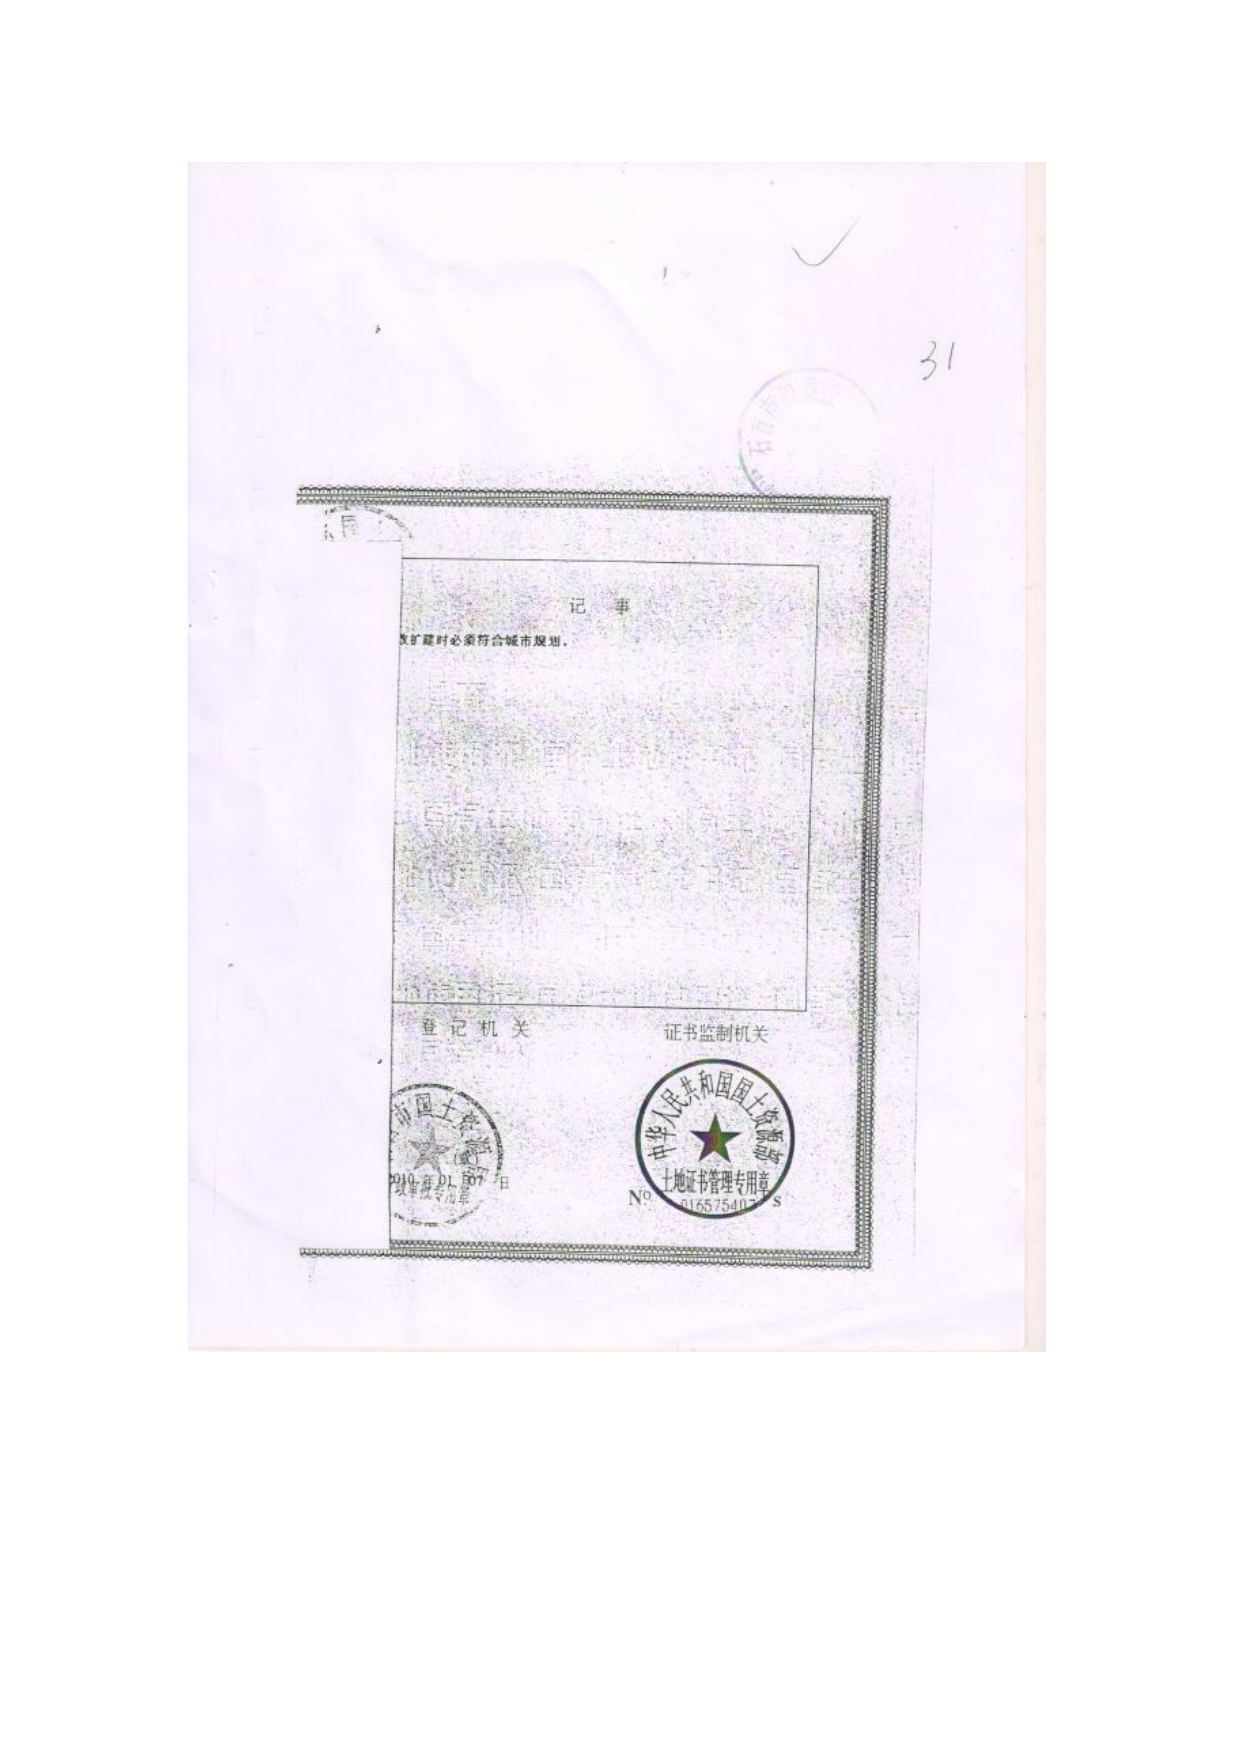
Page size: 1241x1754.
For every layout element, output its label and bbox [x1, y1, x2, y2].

picture [187, 162, 1053, 1352]
